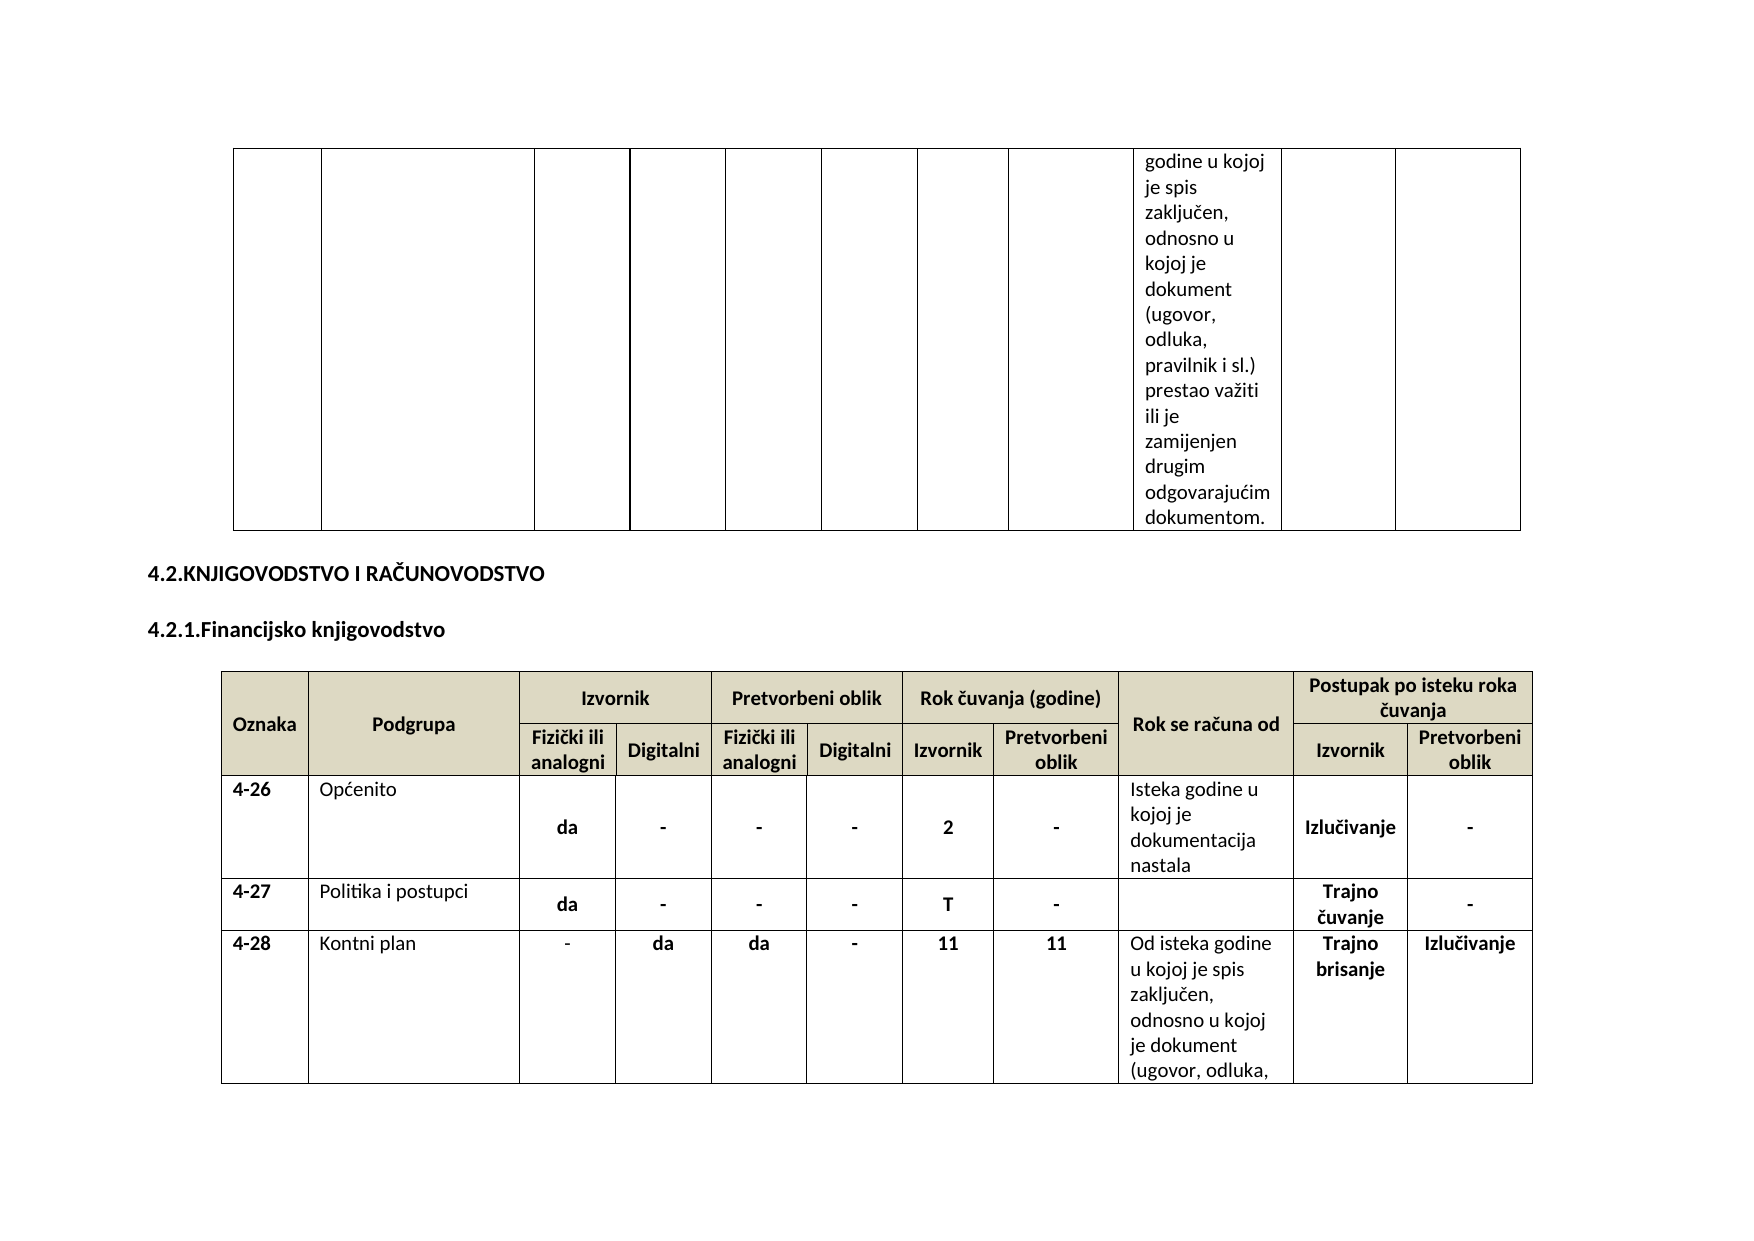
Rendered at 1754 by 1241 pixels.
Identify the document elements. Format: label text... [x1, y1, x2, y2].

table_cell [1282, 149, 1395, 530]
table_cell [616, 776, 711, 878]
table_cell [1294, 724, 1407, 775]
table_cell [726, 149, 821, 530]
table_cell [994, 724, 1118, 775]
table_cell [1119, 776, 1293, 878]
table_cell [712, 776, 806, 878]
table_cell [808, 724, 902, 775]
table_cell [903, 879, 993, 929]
text 4.2.1.Financijsko knjigovodstvo [148, 615, 1606, 643]
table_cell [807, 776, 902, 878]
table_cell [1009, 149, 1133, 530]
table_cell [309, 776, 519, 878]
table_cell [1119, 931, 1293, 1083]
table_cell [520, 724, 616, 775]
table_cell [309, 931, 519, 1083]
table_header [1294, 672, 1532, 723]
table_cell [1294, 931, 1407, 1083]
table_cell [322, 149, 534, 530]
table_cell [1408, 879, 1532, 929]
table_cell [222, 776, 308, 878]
text 4.2.KNJIGOVODSTVO I RAČUNOVODSTVO [148, 559, 1606, 587]
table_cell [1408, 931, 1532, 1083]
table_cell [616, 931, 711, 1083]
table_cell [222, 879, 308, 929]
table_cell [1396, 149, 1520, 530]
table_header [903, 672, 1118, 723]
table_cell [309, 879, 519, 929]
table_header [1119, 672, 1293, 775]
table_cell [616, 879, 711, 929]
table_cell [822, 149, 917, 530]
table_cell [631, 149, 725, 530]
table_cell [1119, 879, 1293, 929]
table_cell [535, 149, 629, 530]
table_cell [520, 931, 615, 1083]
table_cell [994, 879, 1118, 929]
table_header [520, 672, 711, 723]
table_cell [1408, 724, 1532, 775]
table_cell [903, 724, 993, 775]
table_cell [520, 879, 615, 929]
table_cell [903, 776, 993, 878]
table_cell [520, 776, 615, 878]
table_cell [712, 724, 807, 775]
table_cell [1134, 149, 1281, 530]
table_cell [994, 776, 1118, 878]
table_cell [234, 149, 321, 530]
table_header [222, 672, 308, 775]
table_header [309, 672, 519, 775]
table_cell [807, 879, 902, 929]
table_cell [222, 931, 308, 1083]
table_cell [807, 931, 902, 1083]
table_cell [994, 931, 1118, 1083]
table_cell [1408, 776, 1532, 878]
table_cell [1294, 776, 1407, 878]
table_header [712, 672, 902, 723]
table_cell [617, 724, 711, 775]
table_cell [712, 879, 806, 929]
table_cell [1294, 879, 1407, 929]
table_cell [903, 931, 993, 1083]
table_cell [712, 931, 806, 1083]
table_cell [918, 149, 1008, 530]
